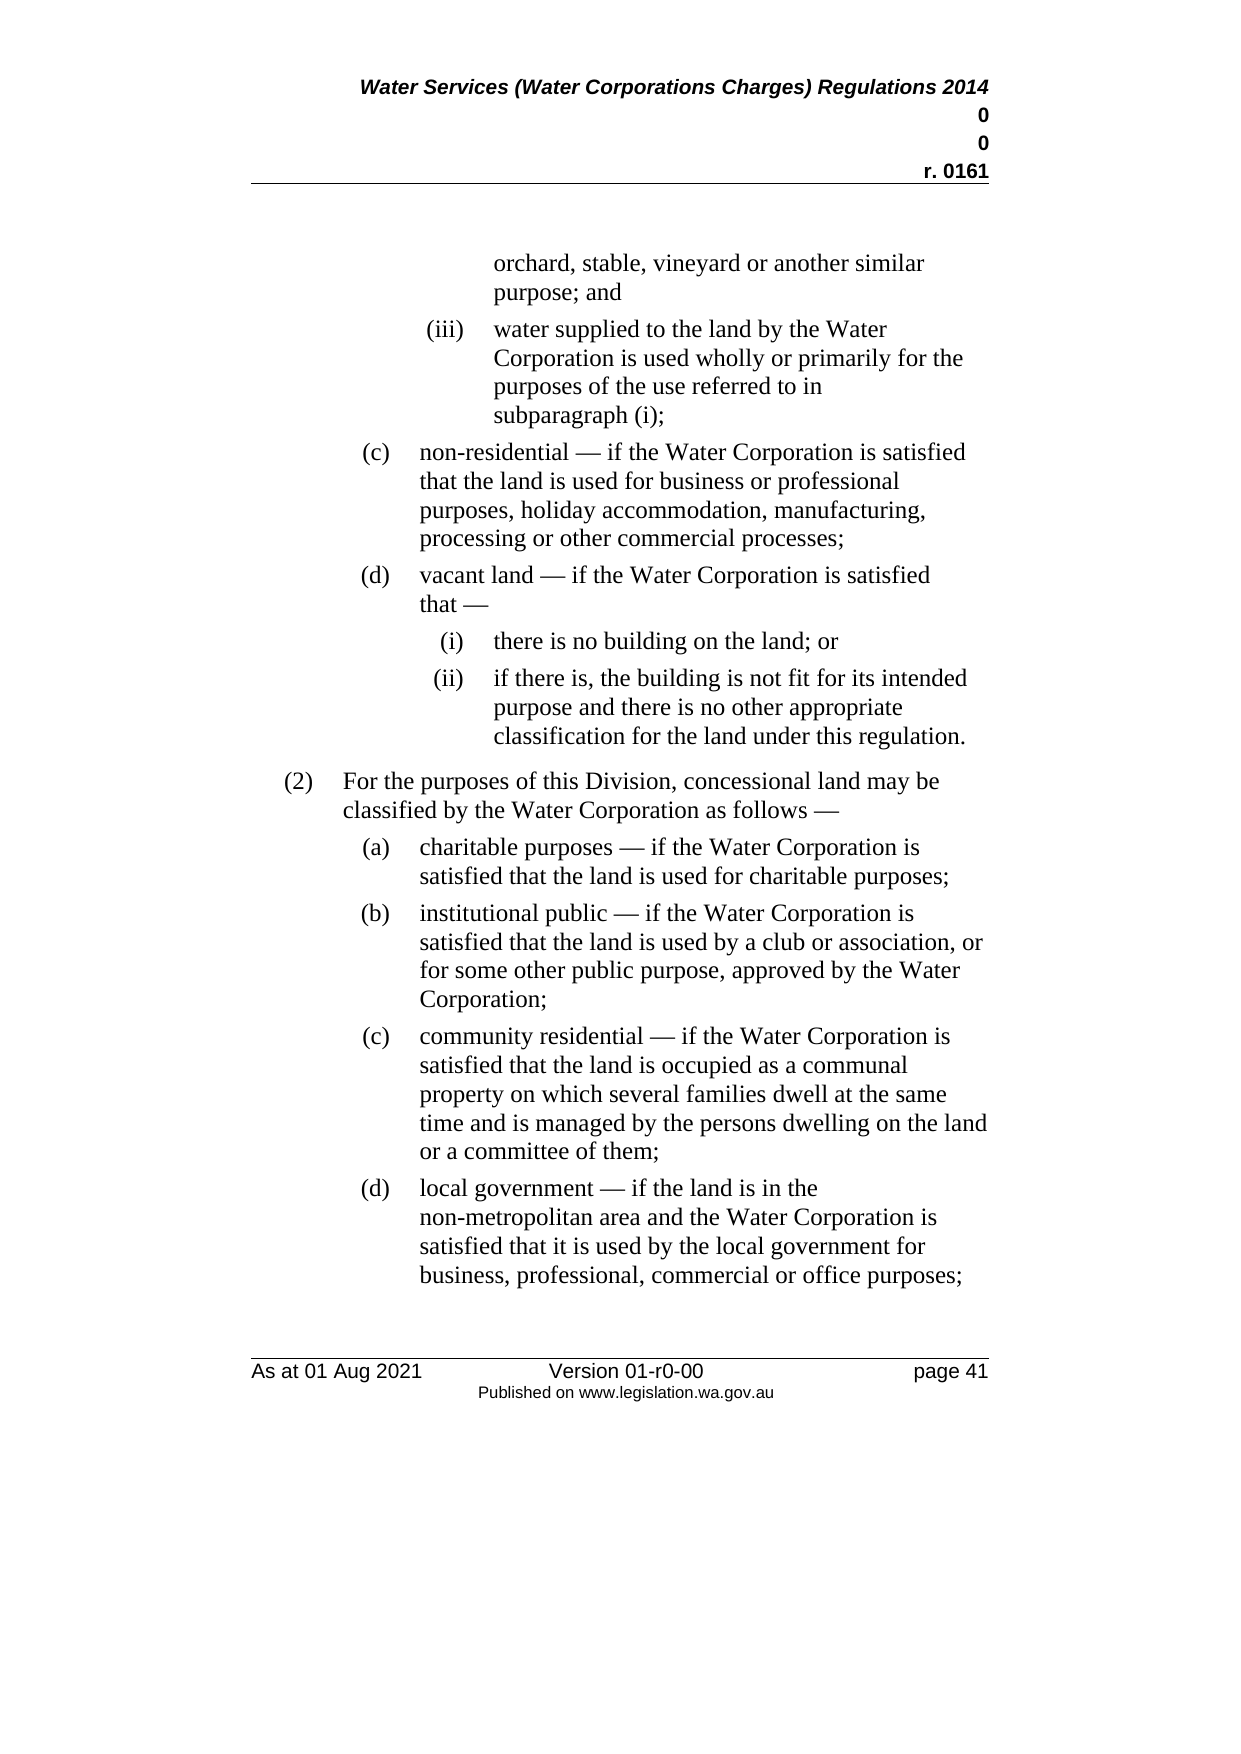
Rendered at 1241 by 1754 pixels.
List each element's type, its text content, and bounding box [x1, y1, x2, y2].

text (d) vacant land — if the Water Corporation is satisfied that — [251, 561, 989, 618]
text (b) institutional public — if the Water Corporation is satisfied that the land is used by a club or association, or for some other public purpose, approved by the Water Corporation; [251, 898, 989, 1013]
text (2) For the purposes of this Division, concessional land may be classified by the Water Corporation as follows — [251, 766, 989, 824]
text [251, 248, 989, 306]
text (c) non-residential — if the Water Corporation is satisfied that the land is used for business or professional purposes, holiday accommodation, manufacturing, processing or other commercial processes; [251, 437, 989, 552]
text (d) local government — if the land is in the non-metropolitan area and the Water Corporation is satisfied that it is used by the local government for business, professional, commercial or office purposes; [251, 1173, 989, 1288]
text (iii) water supplied to the land by the Water Corporation is used wholly or primarily for the purposes of the use referred to in subparagraph (i); [251, 314, 989, 429]
text (c) community residential — if the Water Corporation is satisfied that the land is occupied as a communal property on which several families dwell at the same time and is managed by the persons dwelling on the land or a committee of them; [251, 1021, 989, 1165]
text (a) charitable purposes — if the Water Corporation is satisfied that the land is used for charitable purposes; [251, 832, 989, 890]
text (ii) if there is, the building is not fit for its intended purpose and there is no other appropriate classification for the land under this regulation. [251, 663, 989, 750]
text (i) there is no building on the land; or [251, 626, 989, 655]
